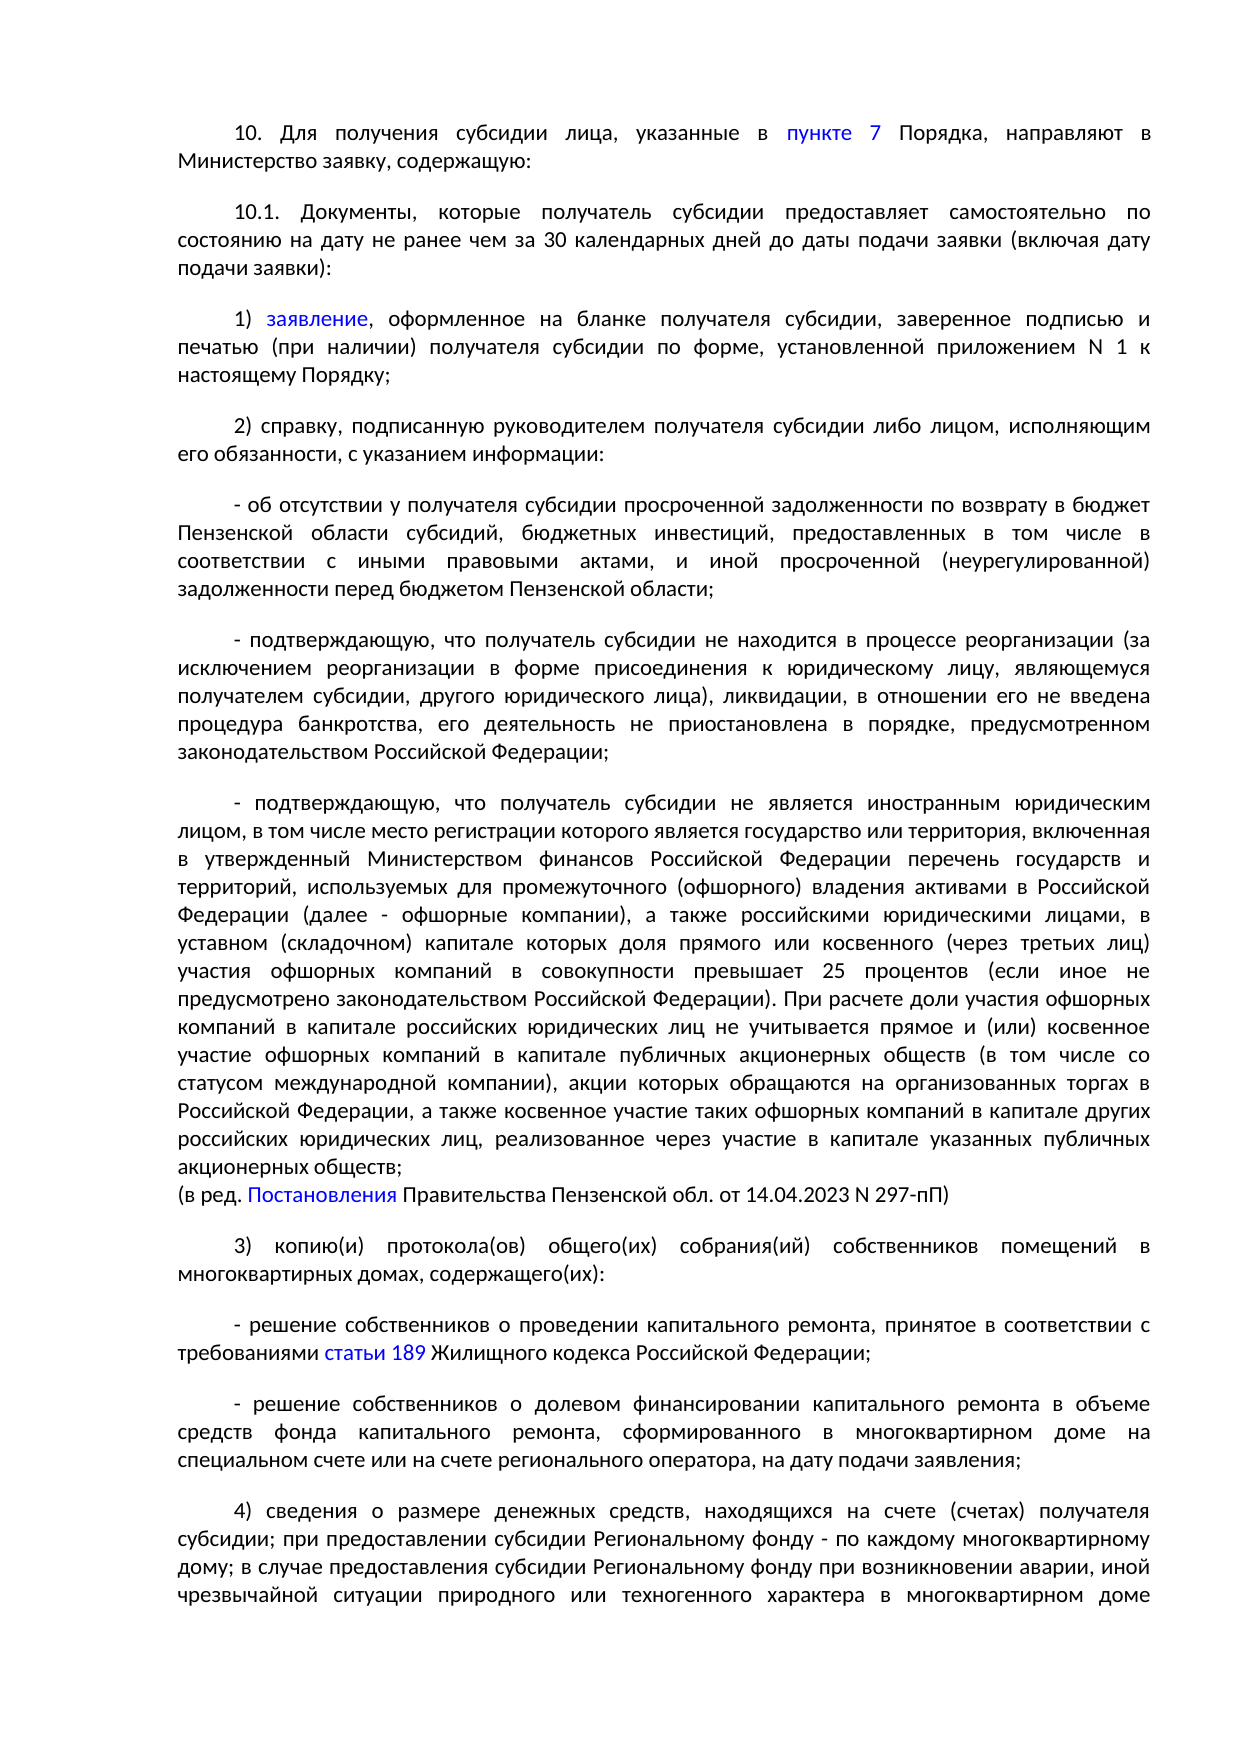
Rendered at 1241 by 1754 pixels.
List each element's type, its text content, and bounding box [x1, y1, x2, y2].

text - об отсутствии у получателя субсидии просроченной задолженности по возврату в бюджет Пензенской области субсидий, бюджетных инвестиций, предоставленных в том числе в соответствии с иными правовыми актами, и иной просроченной (неурегулированной) задолженности перед бюджетом Пензенской области; [177, 490, 1152, 602]
text (в ред. Постановления Правительства Пензенской обл. от 14.04.2023 N 297-пП) [177, 1180, 1152, 1208]
text 10. Для получения субсидии лица, указанные в пункте 7 Порядка, направляют в Министерство заявку, содержащую: [177, 118, 1152, 174]
text 1) заявление, оформленное на бланке получателя субсидии, заверенное подписью и печатью (при наличии) получателя субсидии по форме, установленной приложением N 1 к настоящему Порядку; [177, 304, 1152, 388]
text 3) копию(и) протокола(ов) общего(их) собрания(ий) собственников помещений в многоквартирных домах, содержащего(их): [177, 1231, 1152, 1287]
text - решение собственников о проведении капитального ремонта, принятое в соответствии с требованиями статьи 189 Жилищного кодекса Российской Федерации; [177, 1310, 1152, 1366]
text - подтверждающую, что получатель субсидии не находится в процессе реорганизации (за исключением реорганизации в форме присоединения к юридическому лицу, являющемуся получателем субсидии, другого юридического лица), ликвидации, в отношении его не введена процедура банкротства, его деятельность не приостановлена в порядке, предусмотренном законодательством Российской Федерации; [177, 625, 1152, 765]
text - подтверждающую, что получатель субсидии не является иностранным юридическим лицом, в том числе место регистрации которого является государство или территория, включенная в утвержденный Министерством финансов Российской Федерации перечень государств и территорий, используемых для промежуточного (офшорного) владения активами в Российской Федерации (далее - офшорные компании), а также российскими юридическими лицами, в уставном (складочном) капитале которых доля прямого или косвенного (через третьих лиц) участия офшорных компаний в совокупности превышает 25 процентов (если иное не предусмотрено законодательством Российской Федерации). При расчете доли участия офшорных компаний в капитале российских юридических лиц не учитывается прямое и (или) косвенное участие офшорных компаний в капитале публичных акционерных обществ (в том числе со статусом международной компании), акции которых обращаются на организованных торгах в Российской Федерации, а также косвенное участие таких офшорных компаний в капитале других российских юридических лиц, реализованное через участие в капитале указанных публичных акционерных обществ; [177, 788, 1152, 1180]
text 2) справку, подписанную руководителем получателя субсидии либо лицом, исполняющим его обязанности, с указанием информации: [177, 411, 1152, 467]
text 10.1. Документы, которые получатель субсидии предоставляет самостоятельно по состоянию на дату не ранее чем за 30 календарных дней до даты подачи заявки (включая дату подачи заявки): [177, 197, 1152, 281]
text - решение собственников о долевом финансировании капитального ремонта в объеме средств фонда капитального ремонта, сформированного в многоквартирном доме на специальном счете или на счете регионального оператора, на дату подачи заявления; [177, 1389, 1152, 1473]
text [177, 1496, 1152, 1608]
